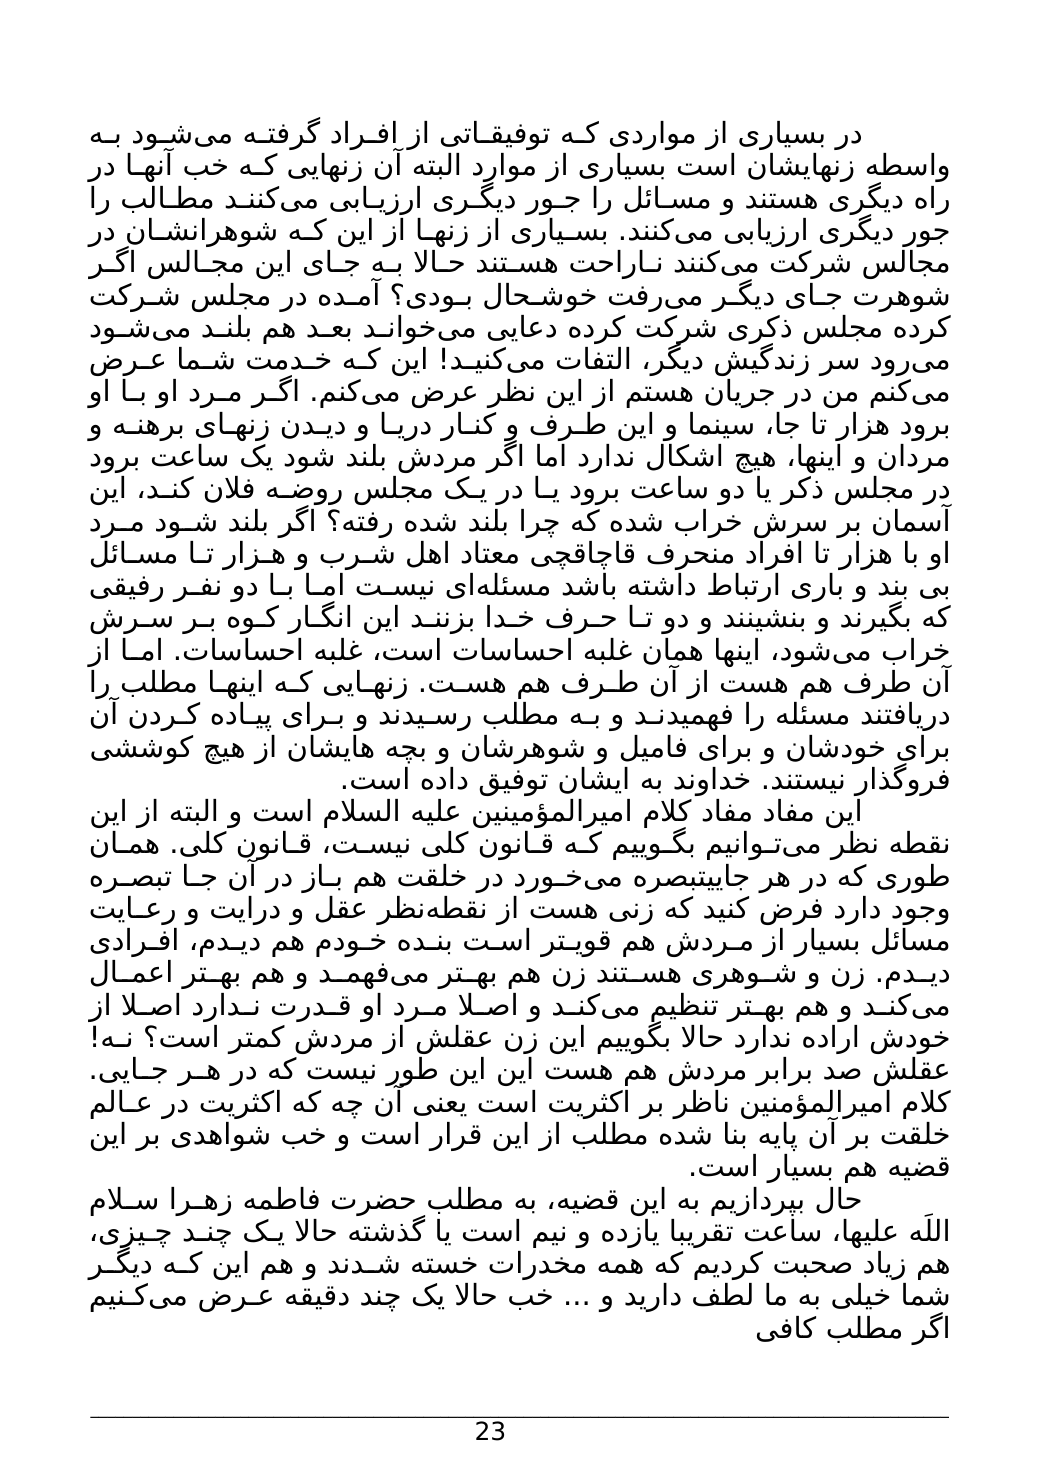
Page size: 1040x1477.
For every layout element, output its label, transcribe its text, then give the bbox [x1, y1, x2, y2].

text این مفاد مفاد کلام امیرالمؤمینین علیه السلام است و البته از این نقطه نظر می‌توانیم بگوییم که قانون کلی نیست، قانون کلی. همان طوری که در هر جاییتبصره می‌خورد در خلقت هم باز در آن جا تبصره وجود دارد فرض کنید که زنی هست از نقطه‌نظر عقل و درایت و رعایت مسائل بسیار از مردش هم قویتر است بنده خودم هم دیدم، افرادی دیدم. زن و شوهری هستند زن هم بهتر می‌فهمد و هم بهتر اعمال می‌کند و هم بهتر تنظیم می‌کند و اصلا مرد او قدرت ندارد اصلا از خودش اراده ندارد حالا بگوییم این زن عقلش از مردش کمتر است؟ نه! عقلش صد برابر مردش هم هست این این طور نیست که در هر جایی. کلام امیرالمؤمنین ناظر بر اکثریت است یعنی آن چه که اکثریت در عالم خلقت بر آن پایه بنا شده مطلب از این قرار است و خب شواهدی بر این قضیه هم بسیار است. [89, 796, 951, 1183]
text حال بپردازیم به این قضیه، به مطلب حضرت فاطمه زهرا سلام اللَه علیها، ساعت تقریبا یازده و نیم است یا گذشته حالا یک چند چیزی، هم زیاد صحبت کردیم که همه مخدرات خسته شدند و هم این که دیگر شما خیلی به ما لطف دارید و ... خب حالا یک چند دقیقه عرض می‌کنیم اگر مطلب کافی‌ [89, 1183, 951, 1345]
text در بسیاری از مواردی که توفیقاتی از افراد گرفته می‌شود به واسطه زنهایشان است بسیاری از موارد البته آن زنهایی که خب آنها در راه دیگری هستند و مسائل را جور دیگری ارزیابی می‌کنند مطالب را جور دیگری ارزیابی می‌کنند. بسیاری از زنها از این که شوهرانشان در مجالس شرکت می‌کنند ناراحت هستند حالا به جای این مجالس اگر شوهرت جای دیگر می‌رفت خوشحال بودی؟ آمده در مجلس شرکت کرده مجلس ذکری شرکت کرده دعایی می‌خواند بعد هم بلند می‌شود می‌رود سر زندگیش دیگر، التفات می‌کنید! این که خدمت شما عرض می‌کنم من در جریان هستم از این نظر عرض می‌کنم. اگر مرد او با او برود هزار تا جا، سینما و این طرف و کنار دریا و دیدن زنهای برهنه و مردان و اینها، هیچ اشکال ندارد اما اگر مردش بلند شود یک ساعت برود در مجلس ذکر یا دو ساعت برود یا در یک مجلس روضه فلان کند، این آسمان بر سرش خراب شده که چرا بلند شده رفته؟ اگر بلند شود مرد او با هزار تا افراد منحرف قاچاقچی معتاد اهل شرب و هزار تا مسائل بی بند و باری ارتباط داشته باشد مسئله‌ای نیست اما با دو نفر رفیقی که بگیرند و بنشینند و دو تا حرف خدا بزنند این انگار کوه بر سرش خراب می‌شود، اینها همان غلبه احساسات است، غلبه احساسات. اما از آن طرف هم هست از آن طرف هم هست. زنهایی که اینها مطلب را دریافتند مسئله را فهمیدند و به مطلب رسیدند و برای پیاده کردن آن برای خودشان و برای فامیل و شوهرشان و بچه هایشان از هیچ کوششی فروگذار نیستند. خداوند به ایشان توفیق داده است. [89, 118, 951, 796]
